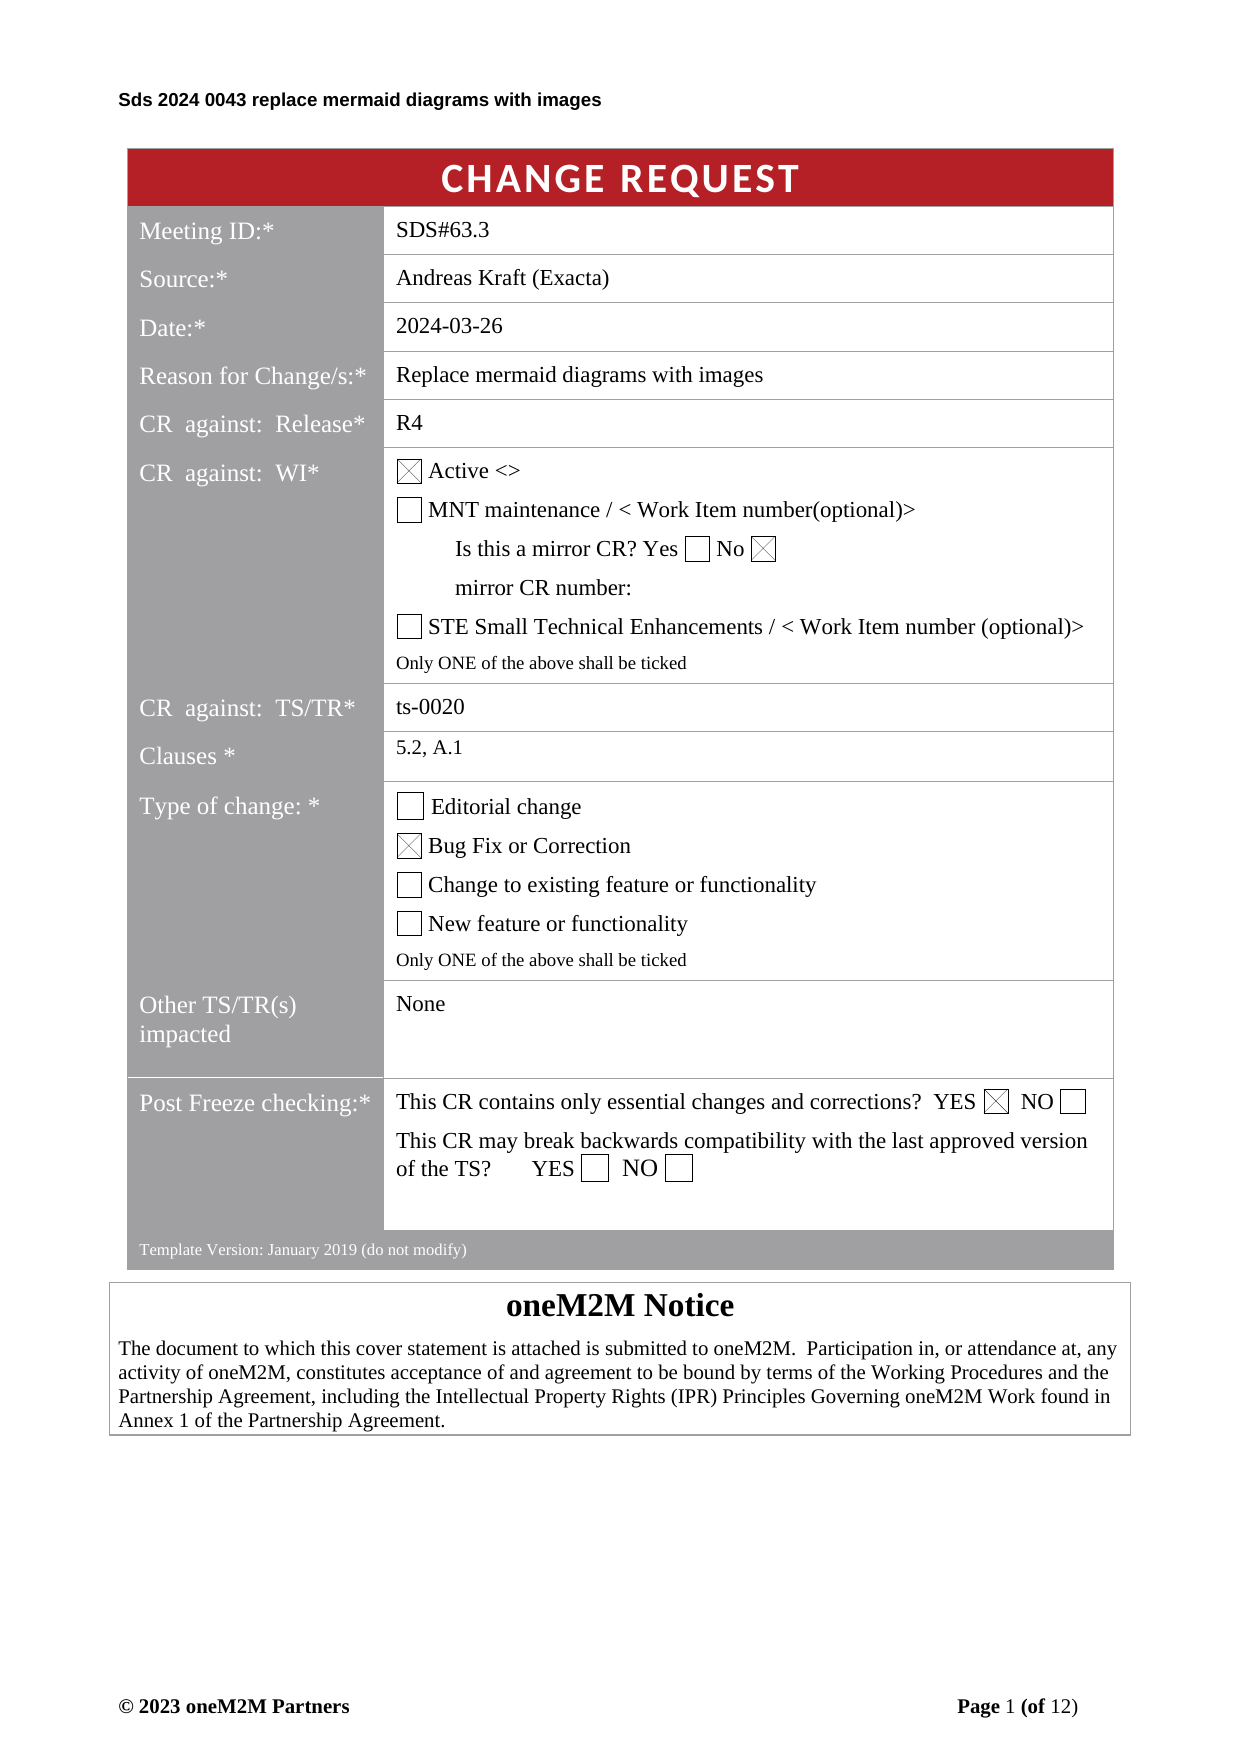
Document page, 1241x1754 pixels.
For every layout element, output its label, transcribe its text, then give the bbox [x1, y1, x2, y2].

table_cell [384, 400, 1113, 447]
table_cell Clauses * [128, 732, 383, 781]
table_cell Template Version: January 2019 (do not modify) [128, 1231, 1113, 1269]
table_cell Editorial change Bug Fix or Correction Change to existing feature or functionality New feature or functionality Only ONE of the above shall be ticked [384, 782, 1113, 980]
table_cell Type of change: * [128, 782, 383, 980]
table_cell Source:* [128, 255, 383, 302]
table_cell This CR contains only essential changes and corrections? YES NO This CR may break backwards compatibility with the last approved version of the TS? YES NO [384, 1079, 1113, 1230]
table_cell Active <> MNT maintenance / < Work Item number(optional)> Is this a mirror CR? Yes No mirror CR number: STE Small Technical Enhancements / < Work Item number (optional)> Only ONE of the above shall be ticked [384, 448, 1113, 683]
table_cell None [384, 981, 1113, 1077]
table_cell [384, 352, 1113, 399]
table_cell Other TS/TR(s) impacted [128, 981, 383, 1077]
table_header CHANGE REQUEST [128, 149, 1113, 206]
table_cell [384, 207, 1113, 254]
text oneM2M Notice [110, 1283, 1130, 1324]
table_cell Post Freeze checking:* [128, 1079, 383, 1230]
table_cell [384, 732, 1113, 781]
table_cell Meeting ID:* [128, 207, 383, 254]
text The document to which this cover statement is attached is submitted to oneM2M. Participation in, or attendance at, any activity of oneM2M, constitutes acceptance of and agreement to be bound by terms of the Working Procedures and the Partnership Agreement, including the Intellectual Property Rights (IPR) Principles Governing oneM2M Work found in Annex 1 of the Partnership Agreement. [110, 1333, 1130, 1434]
table_cell Date:* [128, 303, 383, 351]
table_cell CR against: TS/TR* [128, 684, 383, 731]
table_cell CR against: WI* [128, 448, 383, 683]
table_cell [384, 684, 1113, 731]
table_cell Reason for Change/s:* [128, 352, 383, 399]
table_cell [384, 255, 1113, 302]
table_cell [384, 303, 1113, 351]
table_cell CR against: Release* [128, 400, 383, 447]
